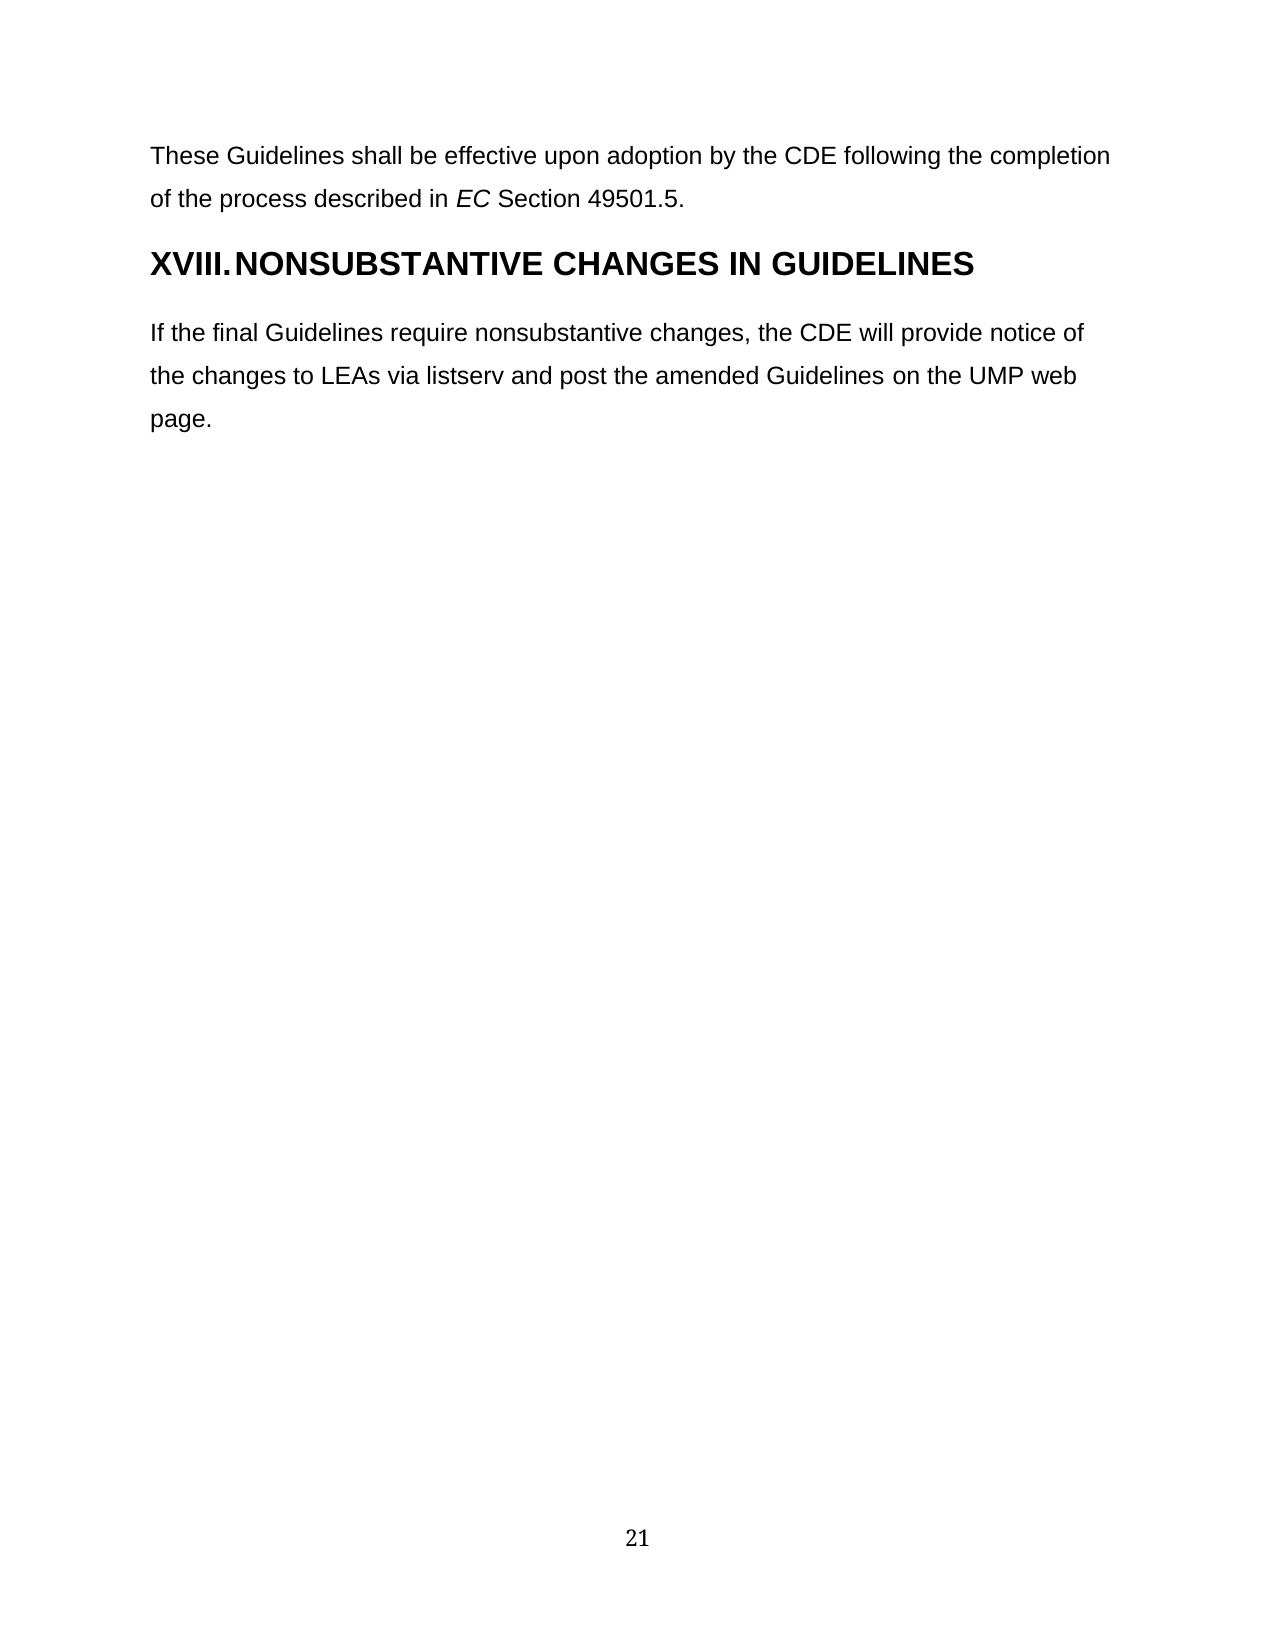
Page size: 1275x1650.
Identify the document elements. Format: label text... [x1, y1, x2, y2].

text If the final Guidelines require nonsubstantive changes, the CDE will provide notice of the changes to LEAs via listserv and post the amended Guidelines on the UMP web page. [150, 318, 1125, 433]
text These Guidelines shall be effective upon adoption by the CDE following the completion of the process described in EC Section 49501.5. [150, 141, 1125, 212]
subtitle NONSUBSTANTIVE CHANGES IN GUIDELINES [150, 243, 1125, 282]
